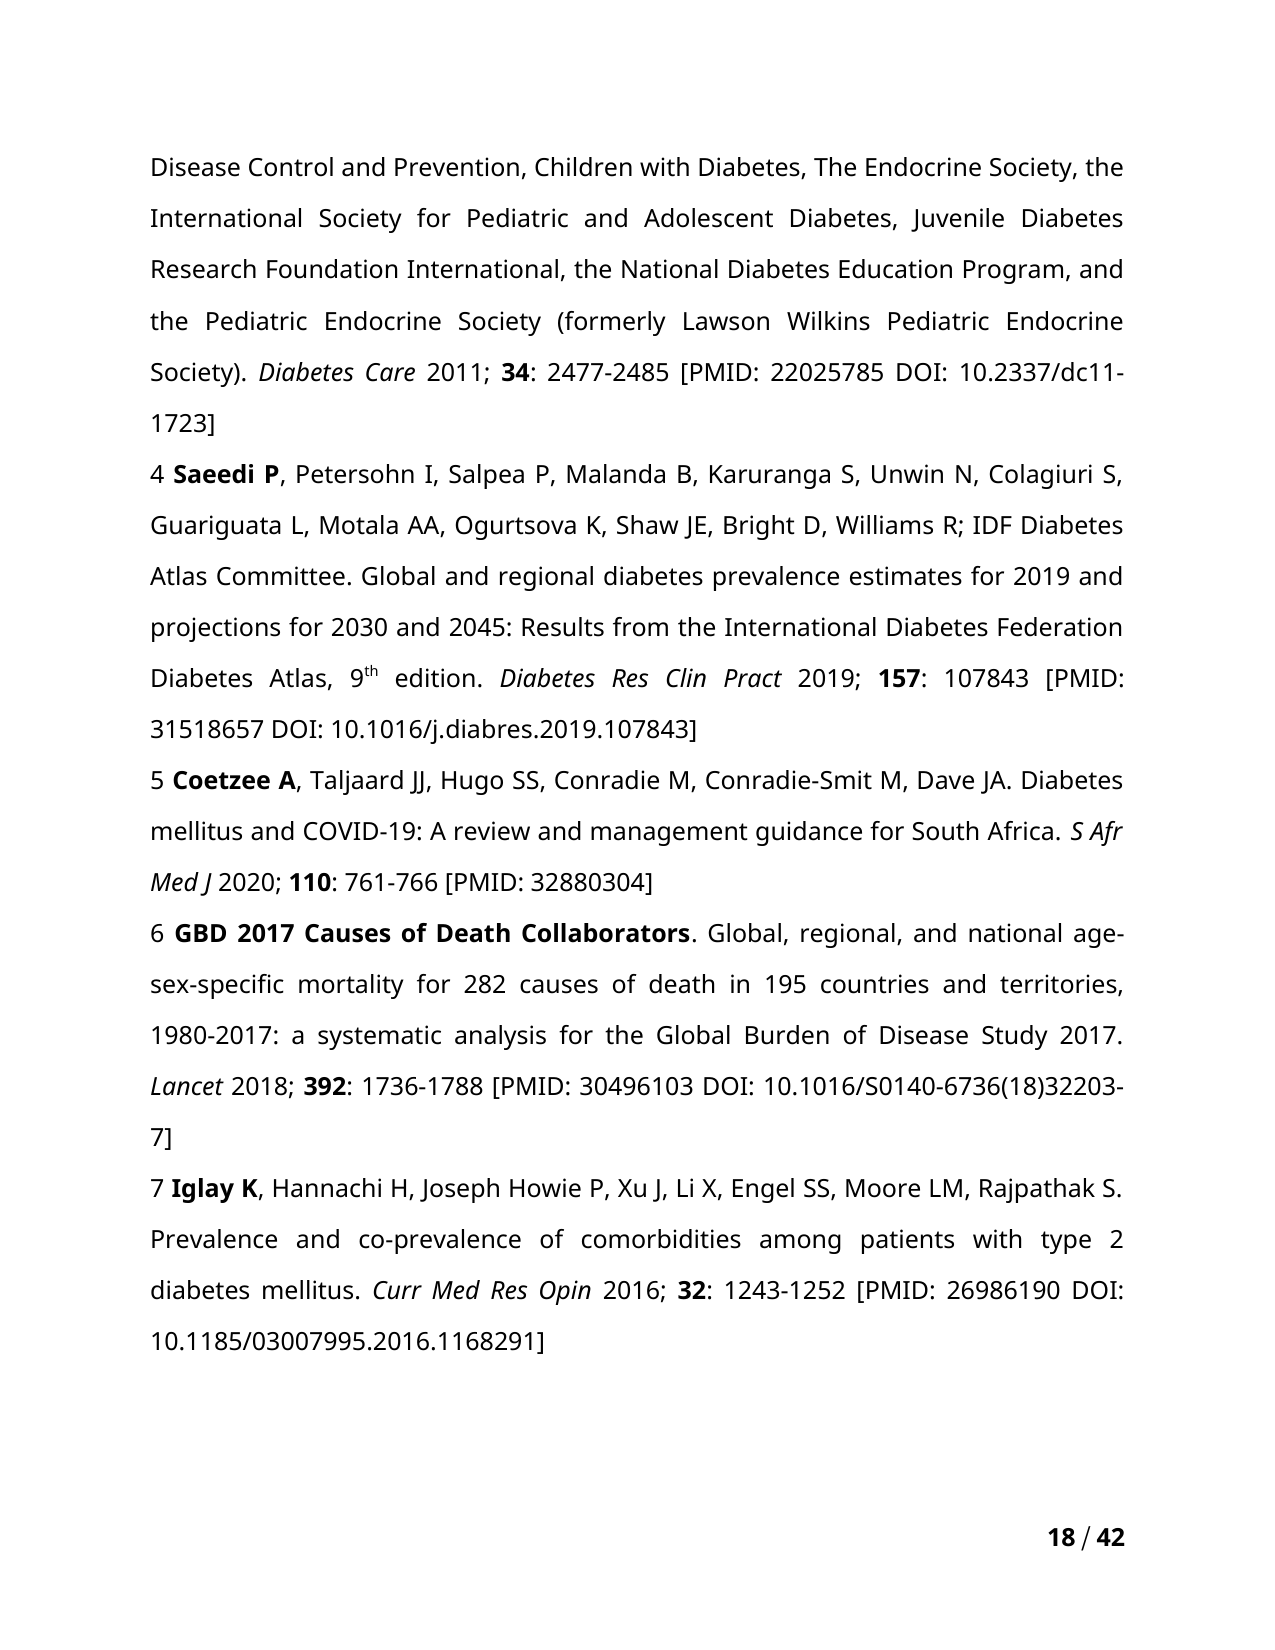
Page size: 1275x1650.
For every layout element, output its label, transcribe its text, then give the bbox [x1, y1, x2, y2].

text 7 Iglay K, Hannachi H, Joseph Howie P, Xu J, Li X, Engel SS, Moore LM, Rajpathak S. Prevalence and co-prevalence of comorbidities among patients with type 2 diabetes mellitus. Curr Med Res Opin 2016; 32: 1243-1252 [PMID: 26986190 DOI: 10.1185/03007995.2016.1168291] [150, 1171, 1125, 1358]
text 4 Saeedi P, Petersohn I, Salpea P, Malanda B, Karuranga S, Unwin N, Colagiuri S, Guariguata L, Motala AA, Ogurtsova K, Shaw JE, Bright D, Williams R; IDF Diabetes Atlas Committee. Global and regional diabetes prevalence estimates for 2019 and projections for 2030 and 2045: Results from the International Diabetes Federation Diabetes Atlas, 9th edition. Diabetes Res Clin Pract 2019; 157: 107843 [PMID: 31518657 DOI: 10.1016/j.diabres.2019.107843] [150, 456, 1125, 746]
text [150, 150, 1125, 439]
text 5 Coetzee A, Taljaard JJ, Hugo SS, Conradie M, Conradie-Smit M, Dave JA. Diabetes mellitus and COVID-19: A review and management guidance for South Africa. S Afr Med J 2020; 110: 761-766 [PMID: 32880304] [150, 762, 1125, 899]
text 6 GBD 2017 Causes of Death Collaborators. Global, regional, and national age-sex-specific mortality for 282 causes of death in 195 countries and territories, 1980-2017: a systematic analysis for the Global Burden of Disease Study 2017. Lancet 2018; 392: 1736-1788 [PMID: 30496103 DOI: 10.1016/S0140-6736(18)32203-7] [150, 916, 1125, 1154]
